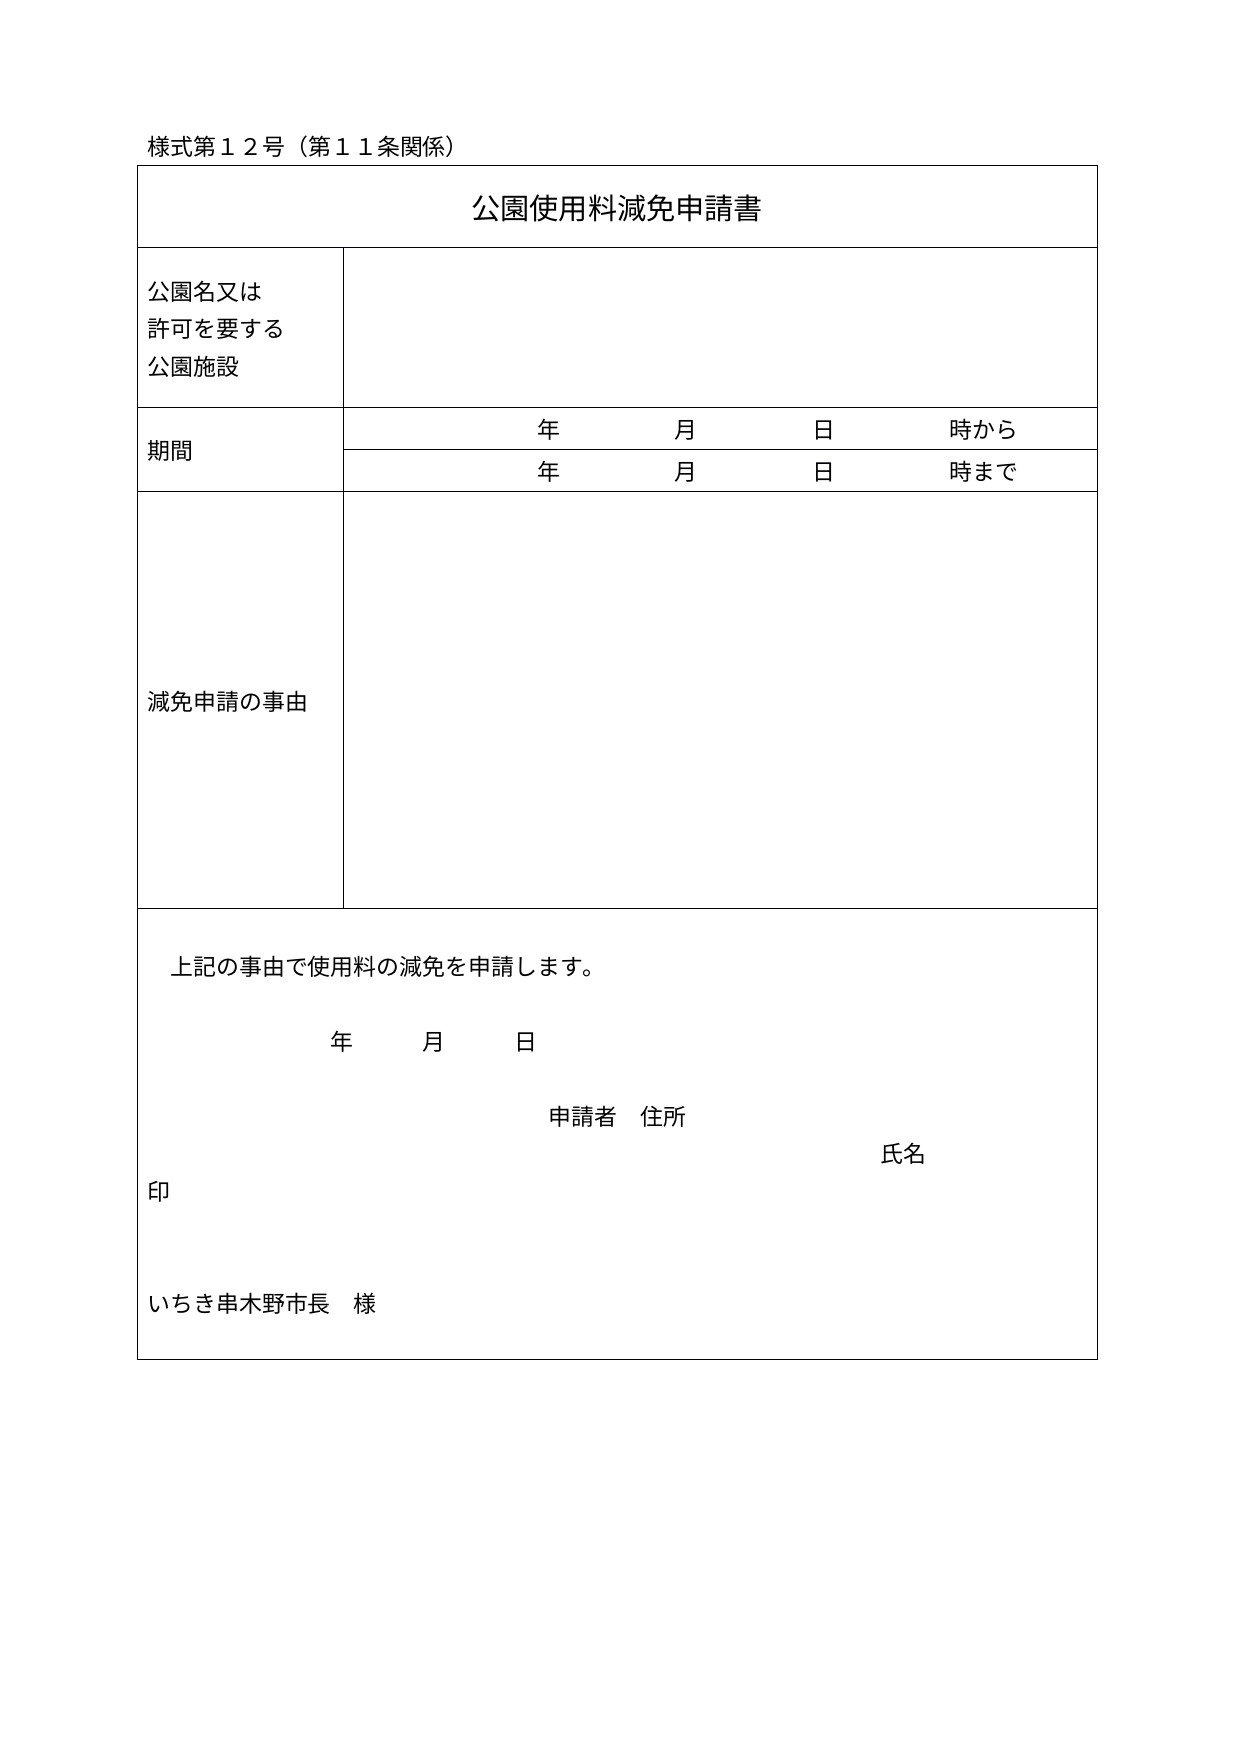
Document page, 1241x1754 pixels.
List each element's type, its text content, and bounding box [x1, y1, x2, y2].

table_cell [344, 248, 1097, 407]
text 様式第１２号（第１１条関係） [148, 127, 1122, 164]
table_cell [344, 492, 1097, 908]
table_cell 期間 [138, 408, 343, 491]
table_cell 年 月 日 時まで [344, 450, 1097, 491]
table_header 公園使用料減免申請書 [138, 166, 1097, 247]
table_cell 公園名又は 許可を要する 公園施設 [138, 248, 343, 407]
table_cell 減免申請の事由 [138, 492, 343, 908]
table_cell 上記の事由で使用料の減免を申請します。 年 月 日 申請者 住所 氏名 印 いちき串木野市長 様 [138, 909, 1097, 1359]
table_cell 年 月 日 時から [344, 408, 1097, 449]
